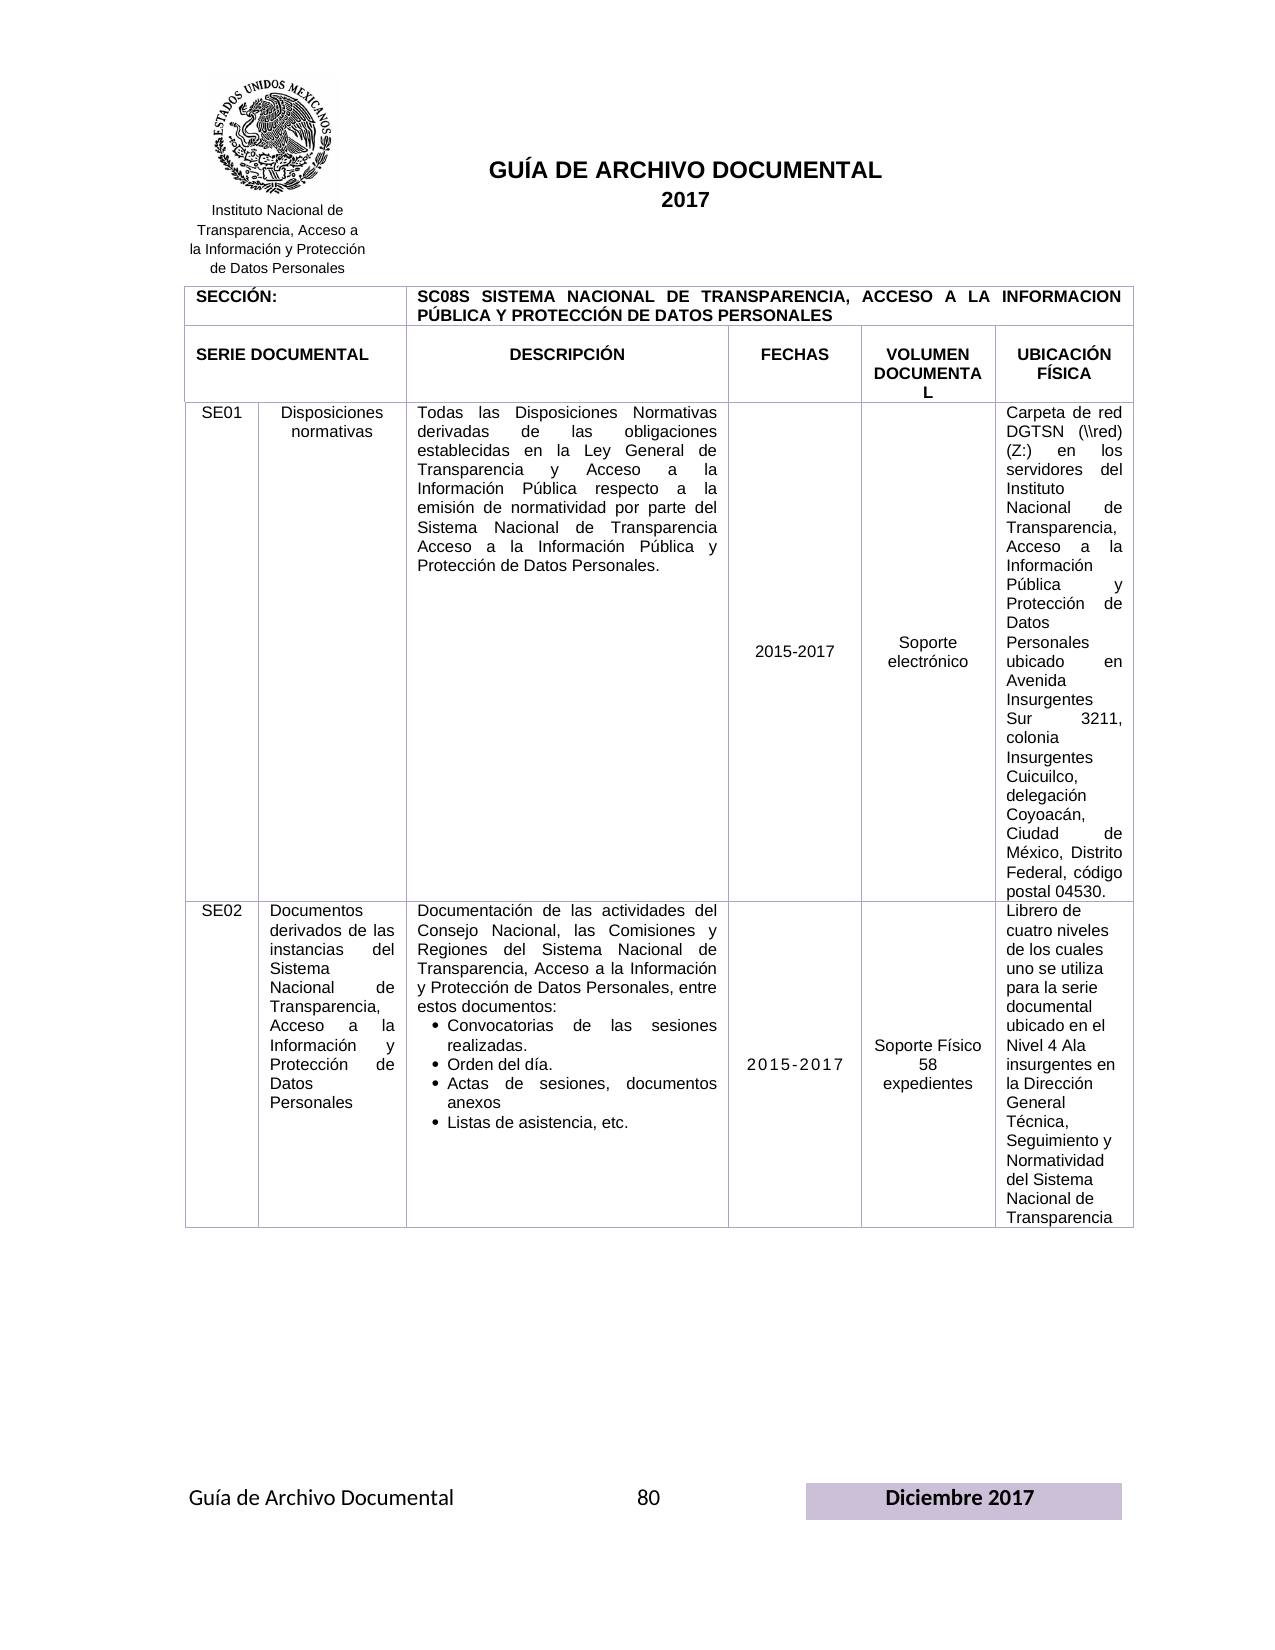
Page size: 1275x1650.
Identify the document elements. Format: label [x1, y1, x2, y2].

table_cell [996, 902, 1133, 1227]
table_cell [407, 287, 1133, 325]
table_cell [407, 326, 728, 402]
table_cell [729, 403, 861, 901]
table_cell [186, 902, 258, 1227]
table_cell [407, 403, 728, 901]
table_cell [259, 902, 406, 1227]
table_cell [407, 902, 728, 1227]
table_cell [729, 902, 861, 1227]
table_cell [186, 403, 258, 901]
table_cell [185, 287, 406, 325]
picture [206, 73, 340, 202]
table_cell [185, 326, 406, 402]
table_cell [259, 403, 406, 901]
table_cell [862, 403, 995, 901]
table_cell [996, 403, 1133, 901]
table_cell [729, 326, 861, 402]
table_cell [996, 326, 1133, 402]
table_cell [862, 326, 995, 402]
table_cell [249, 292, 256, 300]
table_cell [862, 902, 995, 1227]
